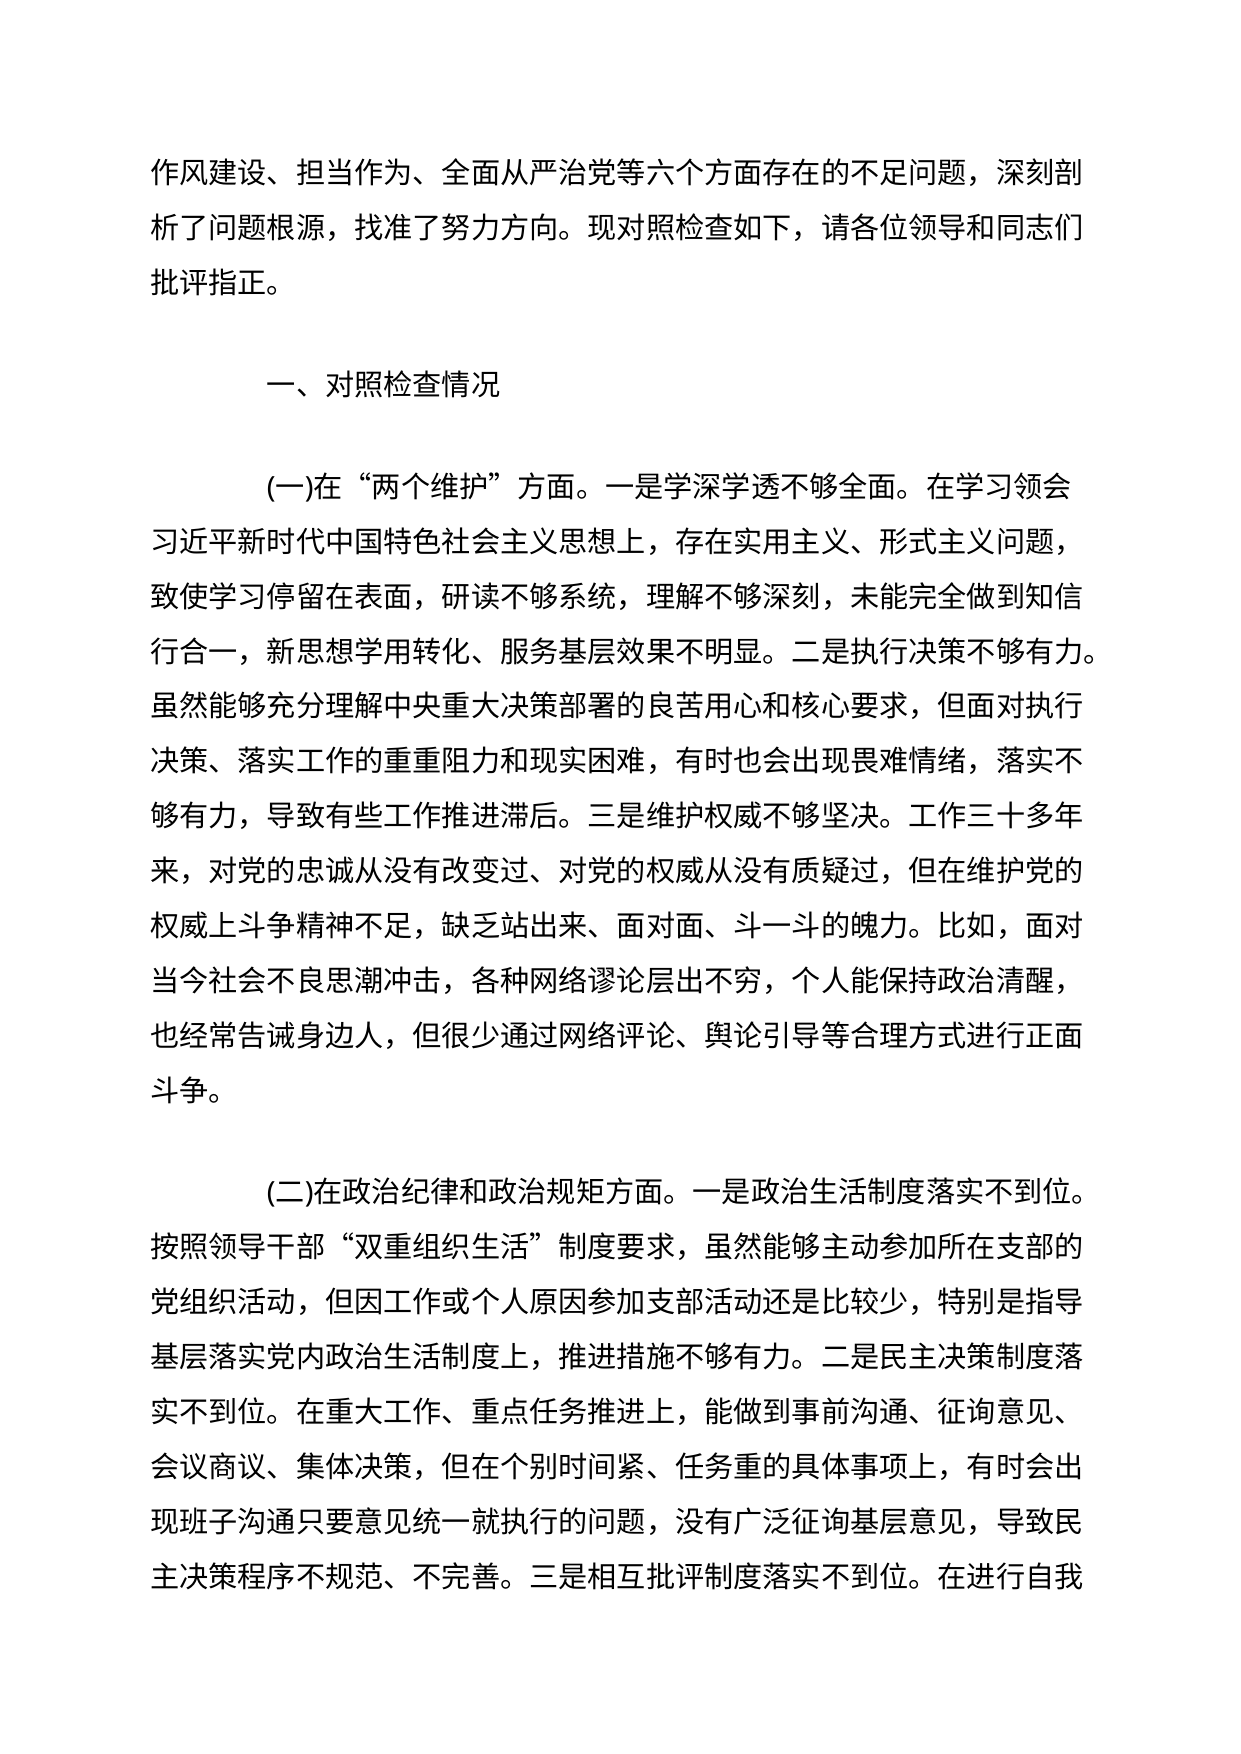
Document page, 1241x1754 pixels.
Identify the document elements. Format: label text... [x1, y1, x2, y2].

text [150, 150, 1090, 302]
text 一、对照检查情况 [150, 362, 1090, 404]
text (一)在“两个维护”方面。一是学深学透不够全面。在学习领会习近平新时代中国特色社会主义思想上，存在实用主义、形式主义问题，致使学习停留在表面，研读不够系统，理解不够深刻，未能完全做到知信行合一，新思想学用转化、服务基层效果不明显。二是执行决策不够有力。虽然能够充分理解中央重大决策部署的良苦用心和核心要求，但面对执行决策、落实工作的重重阻力和现实困难，有时也会出现畏难情绪，落实不够有力，导致有些工作推进滞后。三是维护权威不够坚决。工作三十多年来，对党的忠诚从没有改变过、对党的权威从没有质疑过，但在维护党的权威上斗争精神不足，缺乏站出来、面对面、斗一斗的魄力。比如，面对当今社会不良思潮冲击，各种网络谬论层出不穷，个人能保持政治清醒，也经常告诫身边人，但很少通过网络评论、舆论引导等合理方式进行正面斗争。 [150, 463, 1090, 1109]
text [150, 1169, 1090, 1596]
